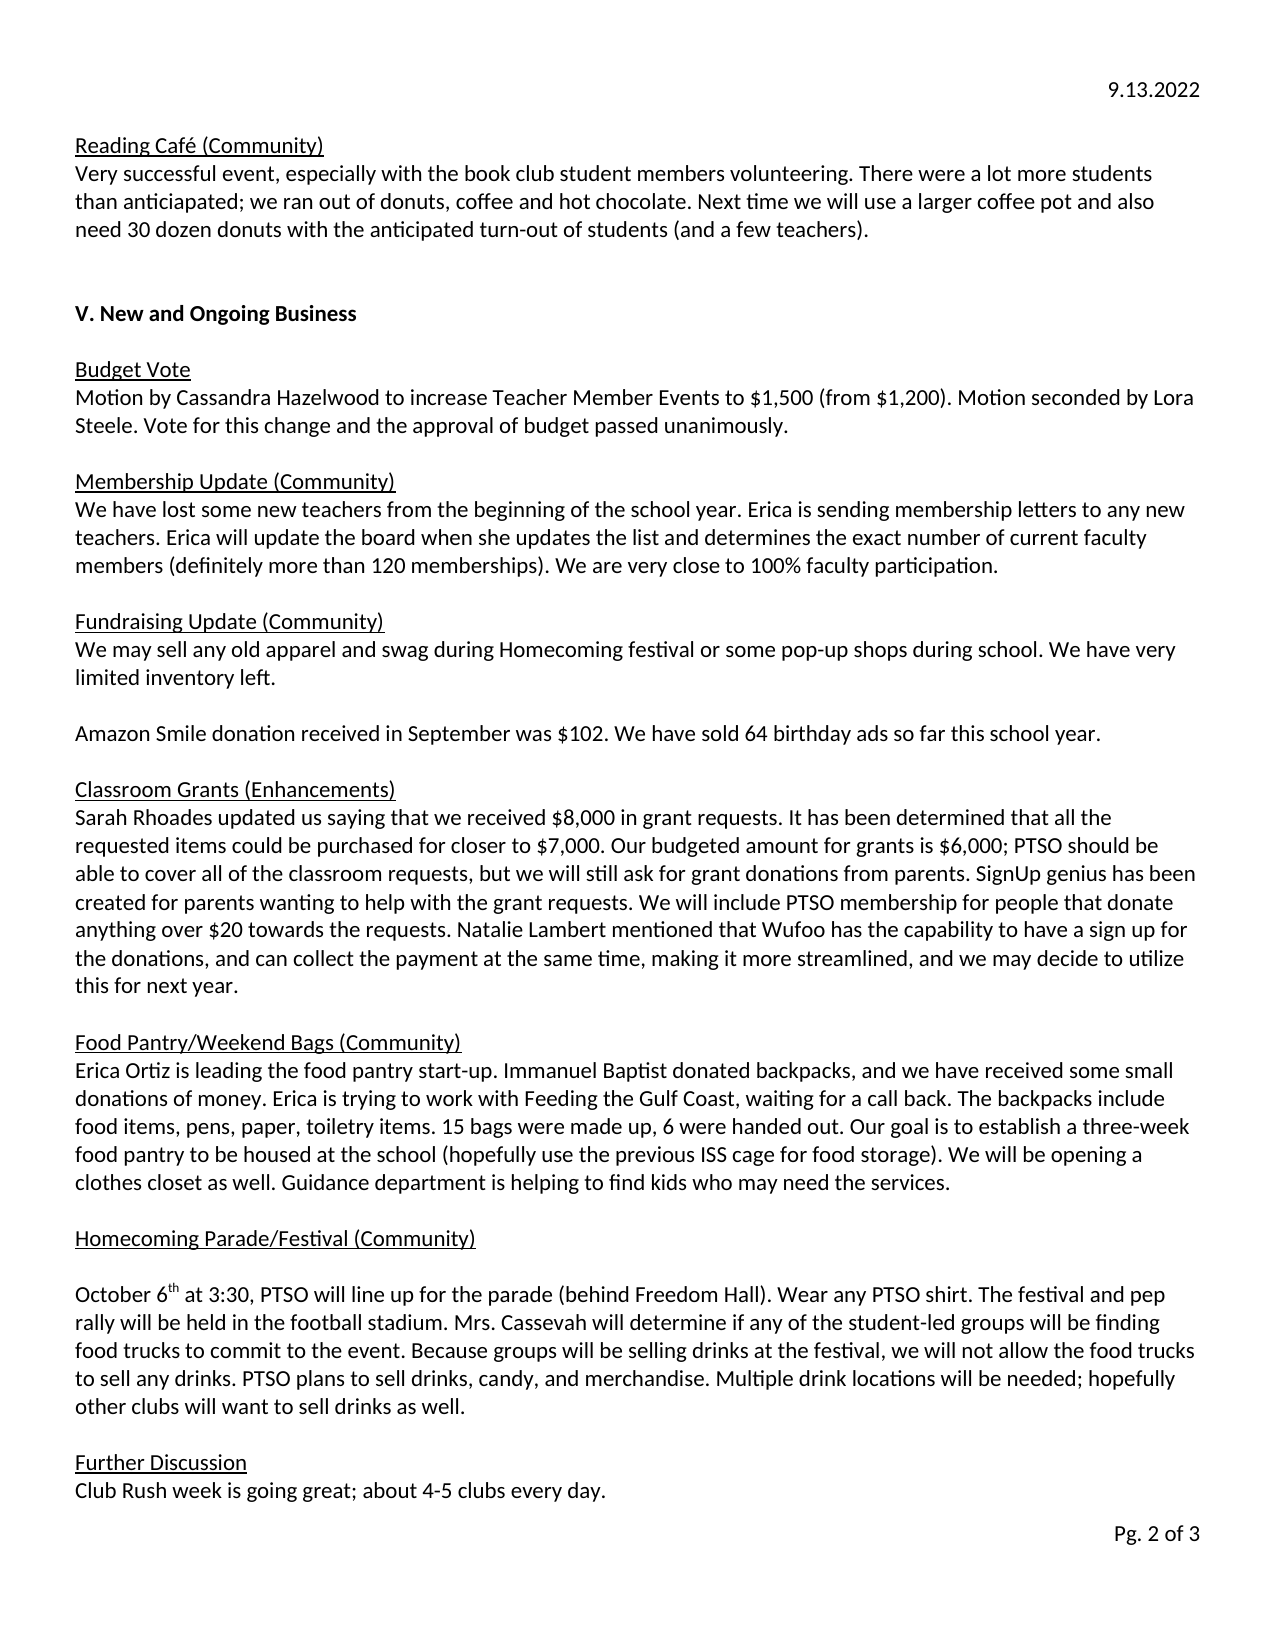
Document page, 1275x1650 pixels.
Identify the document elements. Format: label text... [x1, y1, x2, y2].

text Further Discussion [75, 1448, 1200, 1476]
text Club Rush week is going great; about 4-5 clubs every day. [75, 1476, 1200, 1504]
text Reading Café (Community) [75, 131, 1200, 159]
text Food Pantry/Weekend Bags (Community) [75, 1028, 1200, 1056]
text Sarah Rhoades updated us saying that we received $8,000 in grant requests. It has been determined that all the requested items could be purchased for closer to $7,000. Our budgeted amount for grants is $6,000; PTSO should be able to cover all of the classroom requests, but we will still ask for grant donations from parents. SignUp genius has been created for parents wanting to help with the grant requests. We will include PTSO membership for people that donate anything over $20 towards the requests. Natalie Lambert mentioned that Wufoo has the capability to have a sign up for the donations, and can collect the payment at the same time, making it more streamlined, and we may decide to utilize this for next year. [75, 803, 1200, 1000]
text Fundraising Update (Community) [75, 607, 1200, 635]
text Erica Ortiz is leading the food pantry start-up. Immanuel Baptist donated backpacks, and we have received some small donations of money. Erica is trying to work with Feeding the Gulf Coast, waiting for a call back. The backpacks include food items, pens, paper, toiletry items. 15 bags were made up, 6 were handed out. Our goal is to establish a three-week food pantry to be housed at the school (hopefully use the previous ISS cage for food storage). We will be opening a clothes closet as well. Guidance department is helping to find kids who may need the services. [75, 1056, 1200, 1196]
text October 6th at 3:30, PTSO will line up for the parade (behind Freedom Hall). Wear any PTSO shirt. The festival and pep rally will be held in the football stadium. Mrs. Cassevah will determine if any of the student-led groups will be finding food trucks to commit to the event. Because groups will be selling drinks at the festival, we will not allow the food trucks to sell any drinks. PTSO plans to sell drinks, candy, and merchandise. Multiple drink locations will be needed; hopefully other clubs will want to sell drinks as well. [75, 1280, 1200, 1420]
text We may sell any old apparel and swag during Homecoming festival or some pop-up shops during school. We have very limited inventory left. [75, 635, 1200, 691]
text V. New and Ongoing Business [75, 299, 1200, 327]
text Amazon Smile donation received in September was $102. We have sold 64 birthday ads so far this school year. [75, 719, 1200, 747]
text Classroom Grants (Enhancements) [75, 776, 1200, 803]
text Homecoming Parade/Festival (Community) [75, 1224, 1200, 1252]
text Membership Update (Community) [75, 467, 1200, 495]
text We have lost some new teachers from the beginning of the school year. Erica is sending membership letters to any new teachers. Erica will update the board when she updates the list and determines the exact number of current faculty members (definitely more than 120 memberships). We are very close to 100% faculty participation. [75, 495, 1200, 579]
text Budget Vote [75, 355, 1200, 383]
text Motion by Cassandra Hazelwood to increase Teacher Member Events to $1,500 (from $1,200). Motion seconded by Lora Steele. Vote for this change and the approval of budget passed unanimously. [75, 383, 1200, 439]
text Very successful event, especially with the book club student members volunteering. There were a lot more students than anticiapated; we ran out of donuts, coffee and hot chocolate. Next time we will use a larger coffee pot and also need 30 dozen donuts with the anticipated turn-out of students (and a few teachers). [75, 159, 1200, 243]
